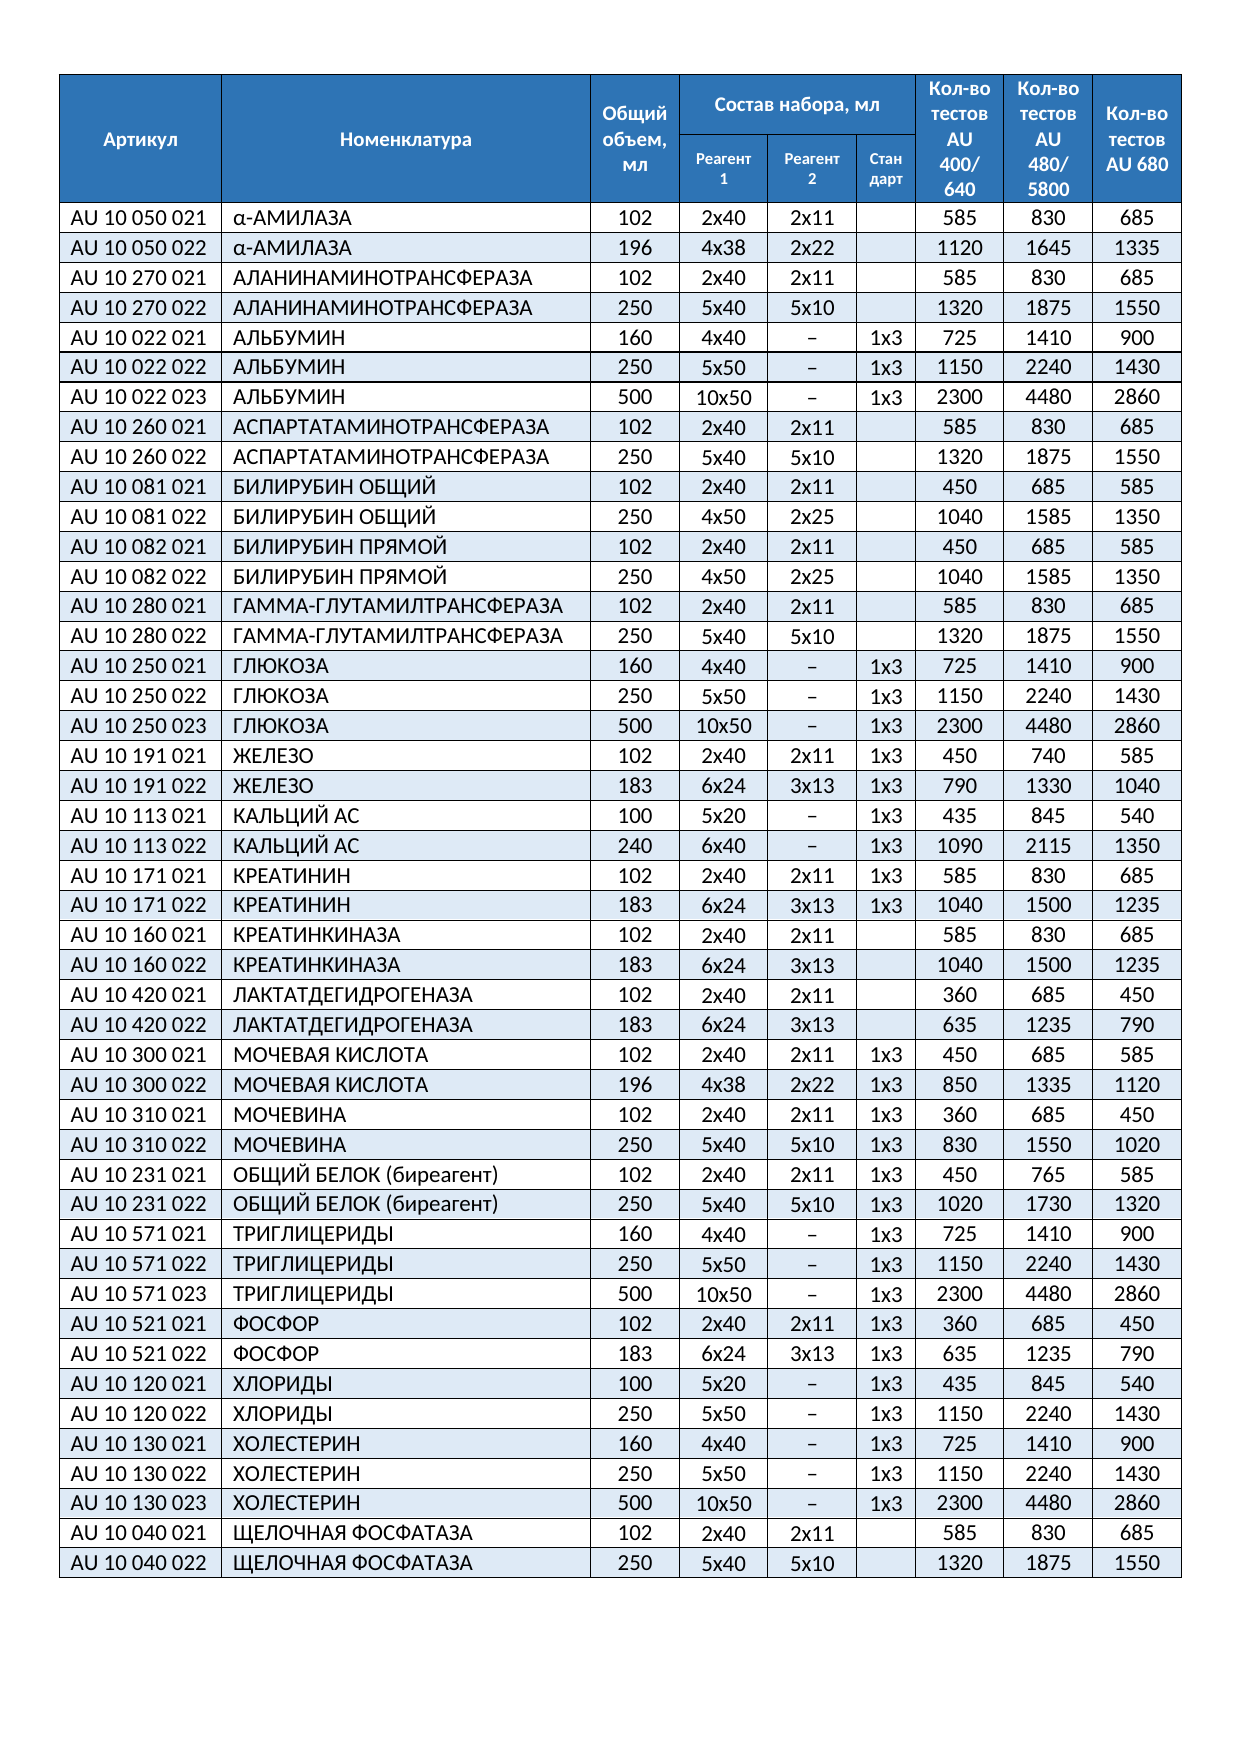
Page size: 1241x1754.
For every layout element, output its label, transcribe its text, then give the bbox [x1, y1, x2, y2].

table_cell 183 [591, 891, 679, 919]
table_cell 4х40 [680, 1429, 767, 1458]
table_cell 830 [1004, 263, 1092, 292]
table_cell [857, 412, 915, 441]
table_cell 5х10 [768, 442, 856, 471]
table_cell 250 [591, 442, 679, 471]
table_cell 2х11 [768, 592, 856, 621]
table_cell 1585 [1004, 562, 1092, 591]
table_cell 1х3 [857, 741, 915, 770]
table_cell 1х3 [857, 801, 915, 830]
table_cell 100 [591, 801, 679, 830]
table_cell 102 [591, 412, 679, 441]
table_cell 1х3 [857, 1040, 915, 1069]
table_cell 6х40 [680, 831, 767, 860]
table_cell ГАММА-ГЛУТАМИЛТРАНСФЕРАЗА [222, 622, 590, 650]
table_cell 250 [591, 681, 679, 710]
table_cell AU 10 160 022 [60, 950, 221, 979]
table_cell 1120 [1093, 1070, 1181, 1099]
table_cell 102 [591, 741, 679, 770]
table_cell AU 10 250 022 [60, 681, 221, 710]
table_cell ГЛЮКОЗА [222, 651, 590, 680]
table_cell 160 [591, 1429, 679, 1458]
table_cell 1х3 [857, 1249, 915, 1278]
table_cell AU 10 231 022 [60, 1190, 221, 1218]
table_cell – [768, 1399, 856, 1428]
table_cell 900 [1093, 1220, 1181, 1248]
table_cell 102 [591, 203, 679, 232]
table_cell [857, 532, 915, 561]
table_cell 10х50 [680, 1279, 767, 1308]
table_cell ТРИГЛИЦЕРИДЫ [222, 1249, 590, 1278]
table_cell 900 [1093, 323, 1181, 351]
table_cell 2х40 [680, 592, 767, 621]
table_cell 1410 [1004, 323, 1092, 351]
table_cell AU 10 120 021 [60, 1369, 221, 1398]
table_cell 102 [591, 532, 679, 561]
table_cell 4х40 [680, 323, 767, 351]
table_cell AU 10 081 021 [60, 472, 221, 501]
table_cell 2300 [916, 1279, 1003, 1308]
table_cell 102 [591, 1160, 679, 1188]
table_cell 196 [591, 1070, 679, 1099]
table_cell AU 10 022 021 [60, 323, 221, 351]
table_cell AU 10 040 022 [60, 1548, 221, 1577]
table_cell 1500 [1004, 950, 1092, 979]
table_cell – [768, 1429, 856, 1458]
table_cell AU 10 270 022 [60, 293, 221, 322]
table_cell AU 10 571 022 [60, 1249, 221, 1278]
table_cell КРЕАТИНКИНАЗА [222, 950, 590, 979]
table_cell AU 10 160 021 [60, 921, 221, 949]
table_cell 450 [916, 741, 1003, 770]
table_cell 830 [916, 1130, 1003, 1159]
table_cell 1335 [1093, 233, 1181, 262]
table_cell AU 10 310 021 [60, 1100, 221, 1129]
table_cell 1430 [1093, 1459, 1181, 1487]
table_cell 10х50 [680, 1489, 767, 1517]
table_cell 5х50 [680, 1399, 767, 1428]
table_cell 2х40 [680, 1519, 767, 1547]
table_cell АСПАРТАТАМИНОТРАНСФЕРАЗА [222, 412, 590, 441]
table_header Состав набора, мл [680, 75, 915, 134]
table_cell ФОСФОР [222, 1309, 590, 1338]
table_cell 1х3 [857, 861, 915, 889]
table_cell 1410 [1004, 651, 1092, 680]
table_cell 5х10 [768, 1130, 856, 1159]
table_cell 1320 [916, 442, 1003, 471]
table_header Артикул [60, 75, 221, 202]
table_cell 1320 [916, 1548, 1003, 1577]
table_cell 4480 [1004, 711, 1092, 740]
table_cell ЛАКТАТДЕГИДРОГЕНАЗА [222, 980, 590, 1009]
table_cell 1550 [1004, 1130, 1092, 1159]
table_cell 1320 [916, 622, 1003, 650]
table_cell 685 [1093, 921, 1181, 949]
table_cell 2х11 [768, 980, 856, 1009]
table_cell 725 [916, 1220, 1003, 1248]
table_cell 540 [1093, 1369, 1181, 1398]
table_cell 2х11 [768, 1519, 856, 1547]
table_cell AU 10 120 022 [60, 1399, 221, 1428]
table_cell 2х40 [680, 203, 767, 232]
table_cell 1х3 [857, 681, 915, 710]
table_cell 585 [1093, 741, 1181, 770]
table_cell 1х3 [857, 383, 915, 411]
table_cell AU 10 022 022 [60, 353, 221, 381]
table_cell AU 10 571 023 [60, 1279, 221, 1308]
table_cell 102 [591, 1519, 679, 1547]
table_cell 5х40 [680, 1190, 767, 1218]
table_cell 1235 [1093, 891, 1181, 919]
table_cell АЛАНИНАМИНОТРАНСФЕРАЗА [222, 263, 590, 292]
table_cell ОБЩИЙ БЕЛОК (биреагент) [222, 1160, 590, 1188]
table_cell 2860 [1093, 383, 1181, 411]
table_cell Стандарт [857, 135, 915, 202]
table_cell АЛЬБУМИН [222, 353, 590, 381]
table_cell 585 [1093, 472, 1181, 501]
table_cell МОЧЕВАЯ КИСЛОТА [222, 1070, 590, 1099]
table_cell – [768, 383, 856, 411]
table_cell ЩЕЛОЧНАЯ ФОСФАТАЗА [222, 1519, 590, 1547]
table_cell – [768, 1279, 856, 1308]
table_cell 1320 [916, 293, 1003, 322]
table_cell БИЛИРУБИН ОБЩИЙ [222, 502, 590, 531]
table_cell AU 10 082 021 [60, 532, 221, 561]
table_cell 5х20 [680, 801, 767, 830]
table_cell [857, 1519, 915, 1547]
table_cell 183 [591, 950, 679, 979]
table_cell 1040 [916, 562, 1003, 591]
table_cell 830 [1004, 921, 1092, 949]
table_cell [857, 263, 915, 292]
table_cell 3х13 [768, 1010, 856, 1039]
table_cell 2х11 [768, 1309, 856, 1338]
table_cell 450 [1093, 1309, 1181, 1338]
table_cell 6х24 [680, 1010, 767, 1039]
table_cell 685 [1093, 263, 1181, 292]
table_cell AU 10 130 023 [60, 1489, 221, 1517]
table_cell [857, 233, 915, 262]
table_cell 1х3 [857, 651, 915, 680]
table_cell ХОЛЕСТЕРИН [222, 1429, 590, 1458]
table_cell 2х40 [680, 1100, 767, 1129]
table_cell 2х40 [680, 980, 767, 1009]
table_cell АЛЬБУМИН [222, 383, 590, 411]
table_cell 585 [916, 203, 1003, 232]
table_cell 2300 [916, 1489, 1003, 1517]
table_cell 360 [916, 980, 1003, 1009]
table_cell 2х40 [680, 412, 767, 441]
table_cell 2х11 [768, 203, 856, 232]
table_cell 2х40 [680, 921, 767, 949]
table_cell МОЧЕВИНА [222, 1100, 590, 1129]
table_cell [857, 592, 915, 621]
table_cell 1020 [1093, 1130, 1181, 1159]
table_cell 1350 [1093, 562, 1181, 591]
table_cell 1430 [1093, 1249, 1181, 1278]
table_cell 585 [1093, 1040, 1181, 1069]
table_cell 1410 [1004, 1429, 1092, 1458]
table_cell AU 10 280 021 [60, 592, 221, 621]
table_cell ЖЕЛЕЗО [222, 771, 590, 800]
table_cell 10х50 [680, 383, 767, 411]
table_cell 740 [1004, 741, 1092, 770]
table_cell 3х13 [768, 1339, 856, 1368]
table_cell 685 [1093, 203, 1181, 232]
table_cell 790 [916, 771, 1003, 800]
table_cell 585 [916, 921, 1003, 949]
table_cell 725 [916, 651, 1003, 680]
table_cell ХЛОРИДЫ [222, 1399, 590, 1428]
table_cell 2х11 [768, 741, 856, 770]
table_cell 585 [1093, 1160, 1181, 1188]
table_cell 1150 [916, 1399, 1003, 1428]
table_cell 1х3 [857, 353, 915, 381]
table_cell 1х3 [857, 771, 915, 800]
table_cell 450 [916, 1040, 1003, 1069]
table_cell 685 [1093, 412, 1181, 441]
table_cell 102 [591, 1309, 679, 1338]
table_header Кол-во тестов AU 680 [1093, 75, 1181, 202]
table_cell 765 [1004, 1160, 1092, 1188]
table_cell БИЛИРУБИН ПРЯМОЙ [222, 532, 590, 561]
table_cell Реагент 1 [680, 135, 767, 202]
table_cell 4х40 [680, 1220, 767, 1248]
table_cell 1х3 [857, 711, 915, 740]
table_cell [857, 203, 915, 232]
table_cell – [768, 681, 856, 710]
table_cell AU 10 171 022 [60, 891, 221, 919]
table_cell AU 10 250 021 [60, 651, 221, 680]
table_cell 1550 [1093, 1548, 1181, 1577]
table_cell 183 [591, 771, 679, 800]
table_cell 1585 [1004, 502, 1092, 531]
table_cell [857, 1548, 915, 1577]
table_cell 1730 [1004, 1190, 1092, 1218]
table_cell КАЛЬЦИЙ АС [222, 801, 590, 830]
table_cell 1150 [916, 353, 1003, 381]
table_cell 250 [591, 1548, 679, 1577]
table_cell ГЛЮКОЗА [222, 681, 590, 710]
table_cell 500 [591, 1489, 679, 1517]
table_cell ФОСФОР [222, 1339, 590, 1368]
table_cell 2х11 [768, 1160, 856, 1188]
table_cell – [768, 1249, 856, 1278]
table_cell 2х40 [680, 532, 767, 561]
table_cell 1х3 [857, 1100, 915, 1129]
table_cell AU 10 130 022 [60, 1459, 221, 1487]
table_cell AU 10 040 021 [60, 1519, 221, 1547]
table_cell 250 [591, 293, 679, 322]
table_cell КРЕАТИНИН [222, 891, 590, 919]
table_cell АЛЬБУМИН [222, 323, 590, 351]
table_cell 450 [916, 532, 1003, 561]
table_cell 435 [916, 801, 1003, 830]
table_cell AU 10 260 022 [60, 442, 221, 471]
table_cell 685 [1093, 592, 1181, 621]
table_cell 102 [591, 472, 679, 501]
table_cell 102 [591, 980, 679, 1009]
table_header Номенклатура [222, 75, 590, 202]
table_cell Реагент 2 [768, 135, 856, 202]
table_cell AU 10 081 022 [60, 502, 221, 531]
table_cell 2300 [916, 711, 1003, 740]
table_cell 2х25 [768, 502, 856, 531]
table_cell AU 10 420 022 [60, 1010, 221, 1039]
table_cell 2х40 [680, 1309, 767, 1338]
table_cell 1350 [1093, 831, 1181, 860]
table_cell 1х3 [857, 1399, 915, 1428]
table_cell AU 10 082 022 [60, 562, 221, 591]
table_cell AU 10 113 022 [60, 831, 221, 860]
table_cell 3х13 [768, 771, 856, 800]
table_cell [857, 502, 915, 531]
table_cell AU 10 191 021 [60, 741, 221, 770]
table_cell 1х3 [857, 891, 915, 919]
table_cell 1875 [1004, 442, 1092, 471]
table_cell 685 [1004, 980, 1092, 1009]
table_cell 2х11 [768, 921, 856, 949]
table_cell 830 [1004, 412, 1092, 441]
table_cell 1875 [1004, 293, 1092, 322]
table_cell 2х40 [680, 1160, 767, 1188]
table_header Кол-во тестов AU 400/ 640 [916, 75, 1003, 202]
table_cell [857, 1010, 915, 1039]
table_cell 1х3 [857, 1489, 915, 1517]
table_cell АСПАРТАТАМИНОТРАНСФЕРАЗА [222, 442, 590, 471]
table_cell 4х38 [680, 233, 767, 262]
table_cell 450 [916, 472, 1003, 501]
table_cell 1150 [916, 1459, 1003, 1487]
table_cell 725 [916, 1429, 1003, 1458]
table_cell 450 [1093, 1100, 1181, 1129]
table_cell 2х11 [768, 861, 856, 889]
table_cell 900 [1093, 651, 1181, 680]
table_cell 830 [1004, 592, 1092, 621]
table_cell AU 10 113 021 [60, 801, 221, 830]
table_cell 1х3 [857, 1220, 915, 1248]
table_cell КРЕАТИНИН [222, 861, 590, 889]
table_cell 585 [916, 592, 1003, 621]
table_cell 2860 [1093, 711, 1181, 740]
table_cell 102 [591, 592, 679, 621]
table_cell 585 [916, 263, 1003, 292]
table_cell 790 [1093, 1339, 1181, 1368]
table_cell 845 [1004, 1369, 1092, 1398]
table_cell КАЛЬЦИЙ АС [222, 831, 590, 860]
table_cell 2240 [1004, 1459, 1092, 1487]
table_cell 685 [1004, 1309, 1092, 1338]
table_cell AU 10 420 021 [60, 980, 221, 1009]
table_cell 250 [591, 1459, 679, 1487]
table_cell 2х40 [680, 1040, 767, 1069]
table_cell 1150 [916, 681, 1003, 710]
table_cell α-АМИЛАЗА [222, 233, 590, 262]
table_cell AU 10 250 023 [60, 711, 221, 740]
table_cell 1430 [1093, 353, 1181, 381]
table_cell 102 [591, 263, 679, 292]
table_cell [857, 950, 915, 979]
table_cell 830 [1004, 1519, 1092, 1547]
table_cell 5х10 [768, 293, 856, 322]
table_cell ОБЩИЙ БЕЛОК (биреагент) [222, 1190, 590, 1218]
table_cell 5х40 [680, 1548, 767, 1577]
table_cell 102 [591, 1040, 679, 1069]
table_cell 1500 [1004, 891, 1092, 919]
table_cell 2х11 [768, 532, 856, 561]
table_cell 1х3 [857, 1279, 915, 1308]
table_cell КРЕАТИНКИНАЗА [222, 921, 590, 949]
table_cell 6х24 [680, 771, 767, 800]
table_cell 5х40 [680, 442, 767, 471]
table_cell 5х40 [680, 293, 767, 322]
table_cell ГЛЮКОЗА [222, 711, 590, 740]
table_cell 2х40 [680, 263, 767, 292]
table_cell AU 10 571 021 [60, 1220, 221, 1248]
table_header Общий объем, мл [591, 75, 679, 202]
table_cell 1х3 [857, 1130, 915, 1159]
table_cell α-АМИЛАЗА [222, 203, 590, 232]
table_cell 1040 [916, 891, 1003, 919]
table_cell 100 [591, 1369, 679, 1398]
table_cell 585 [916, 1519, 1003, 1547]
table_cell 3х13 [768, 891, 856, 919]
table_cell AU 10 231 021 [60, 1160, 221, 1188]
table_cell – [768, 801, 856, 830]
table_cell 102 [591, 861, 679, 889]
table_cell 5х20 [680, 1369, 767, 1398]
table_cell 1х3 [857, 1160, 915, 1188]
table_cell 250 [591, 1130, 679, 1159]
table_cell 1430 [1093, 1399, 1181, 1428]
table_cell 5х40 [680, 1130, 767, 1159]
table_cell 5х40 [680, 622, 767, 650]
table_cell 685 [1004, 532, 1092, 561]
table_cell – [768, 1489, 856, 1517]
table_cell 1х3 [857, 1070, 915, 1099]
table_cell 725 [916, 323, 1003, 351]
table_cell 250 [591, 1249, 679, 1278]
table_cell 1х3 [857, 1309, 915, 1338]
table_cell 2860 [1093, 1279, 1181, 1308]
table_cell 2115 [1004, 831, 1092, 860]
table_cell [857, 622, 915, 650]
table_cell 685 [1093, 861, 1181, 889]
table_cell AU 10 171 021 [60, 861, 221, 889]
table_cell 685 [1004, 1040, 1092, 1069]
table_cell – [768, 711, 856, 740]
table_cell 250 [591, 562, 679, 591]
table_cell 2х11 [768, 1040, 856, 1069]
table_cell 250 [591, 1190, 679, 1218]
table_cell – [768, 1220, 856, 1248]
table_cell 2240 [1004, 681, 1092, 710]
table_cell 6х24 [680, 1339, 767, 1368]
table_cell 1410 [1004, 1220, 1092, 1248]
table_cell AU 10 260 021 [60, 412, 221, 441]
table_cell [857, 980, 915, 1009]
table_cell 4480 [1004, 383, 1092, 411]
table_cell ТРИГЛИЦЕРИДЫ [222, 1220, 590, 1248]
table_cell 250 [591, 353, 679, 381]
table_cell AU 10 270 021 [60, 263, 221, 292]
table_cell AU 10 280 022 [60, 622, 221, 650]
table_cell 2х25 [768, 562, 856, 591]
table_cell – [768, 831, 856, 860]
table_cell 1020 [916, 1190, 1003, 1218]
table_cell 160 [591, 1220, 679, 1248]
table_cell 1235 [1004, 1010, 1092, 1039]
table_cell 160 [591, 651, 679, 680]
table_cell AU 10 050 022 [60, 233, 221, 262]
table_cell 6х24 [680, 891, 767, 919]
table_cell – [768, 1459, 856, 1487]
table_cell 2х22 [768, 1070, 856, 1099]
table_cell 4х50 [680, 562, 767, 591]
table_cell 102 [591, 1100, 679, 1129]
table_cell – [768, 353, 856, 381]
table_cell 2240 [1004, 353, 1092, 381]
table_cell 585 [916, 412, 1003, 441]
table_cell 500 [591, 383, 679, 411]
table_cell ХОЛЕСТЕРИН [222, 1489, 590, 1517]
table_cell 360 [916, 1100, 1003, 1129]
table_cell 1х3 [857, 1459, 915, 1487]
table_cell – [768, 651, 856, 680]
table_cell 1х3 [857, 323, 915, 351]
table_cell 2300 [916, 383, 1003, 411]
table_cell 635 [916, 1339, 1003, 1368]
table_cell 1550 [1093, 293, 1181, 322]
table_cell AU 10 130 021 [60, 1429, 221, 1458]
table_cell 5х50 [680, 1459, 767, 1487]
table_cell [857, 472, 915, 501]
table_cell 250 [591, 622, 679, 650]
table_cell 183 [591, 1010, 679, 1039]
table_cell 2х11 [768, 263, 856, 292]
table_cell – [768, 1369, 856, 1398]
table_cell 1645 [1004, 233, 1092, 262]
table_cell 5х50 [680, 1249, 767, 1278]
table_cell 160 [591, 323, 679, 351]
table_header Кол-во тестов AU 480/ 5800 [1004, 75, 1092, 202]
table_cell 1х3 [857, 1190, 915, 1218]
table_cell 1335 [1004, 1070, 1092, 1099]
table_cell 1235 [1004, 1339, 1092, 1368]
table_cell МОЧЕВАЯ КИСЛОТА [222, 1040, 590, 1069]
table_cell 250 [591, 1399, 679, 1428]
table_cell 1090 [916, 831, 1003, 860]
table_cell 450 [1093, 980, 1181, 1009]
table_cell 1х3 [857, 1339, 915, 1368]
table_cell 1320 [1093, 1190, 1181, 1218]
table_cell ЩЕЛОЧНАЯ ФОСФАТАЗА [222, 1548, 590, 1577]
table_cell БИЛИРУБИН ОБЩИЙ [222, 472, 590, 501]
table_cell 5х10 [768, 622, 856, 650]
table_cell 685 [1004, 472, 1092, 501]
table_cell ХОЛЕСТЕРИН [222, 1459, 590, 1487]
table_cell 1040 [916, 950, 1003, 979]
table_cell 1150 [916, 1249, 1003, 1278]
table_cell 830 [1004, 203, 1092, 232]
table_cell 1430 [1093, 681, 1181, 710]
table_cell 2860 [1093, 1489, 1181, 1517]
table_cell БИЛИРУБИН ПРЯМОЙ [222, 562, 590, 591]
table_cell 790 [1093, 1010, 1181, 1039]
table_cell 500 [591, 711, 679, 740]
table_cell 2х40 [680, 861, 767, 889]
table_cell 2х40 [680, 741, 767, 770]
table_cell 4х50 [680, 502, 767, 531]
table_cell 830 [1004, 861, 1092, 889]
table_cell 585 [1093, 532, 1181, 561]
table_cell ЖЕЛЕЗО [222, 741, 590, 770]
table_cell 435 [916, 1369, 1003, 1398]
table_cell AU 10 300 021 [60, 1040, 221, 1069]
table_cell 5х10 [768, 1548, 856, 1577]
table_cell AU 10 521 021 [60, 1309, 221, 1338]
table_cell 635 [916, 1010, 1003, 1039]
table_cell 450 [916, 1160, 1003, 1188]
table_cell 6х24 [680, 950, 767, 979]
table_cell 1550 [1093, 442, 1181, 471]
table_cell 1350 [1093, 502, 1181, 531]
table_cell 4480 [1004, 1489, 1092, 1517]
table_cell [857, 293, 915, 322]
table_cell 1040 [1093, 771, 1181, 800]
table_cell AU 10 300 022 [60, 1070, 221, 1099]
table_cell 540 [1093, 801, 1181, 830]
table_cell [857, 442, 915, 471]
table_cell – [768, 323, 856, 351]
table_cell 685 [1093, 1519, 1181, 1547]
table_cell 2х11 [768, 412, 856, 441]
table_cell 5х10 [768, 1190, 856, 1218]
table_cell 1875 [1004, 622, 1092, 650]
table_cell 1040 [916, 502, 1003, 531]
table_cell 1875 [1004, 1548, 1092, 1577]
table_cell AU 10 050 021 [60, 203, 221, 232]
table_cell 1х3 [857, 1369, 915, 1398]
table_cell 2х11 [768, 1100, 856, 1129]
table_cell 10х50 [680, 711, 767, 740]
table_cell 5х50 [680, 681, 767, 710]
table_cell 1х3 [857, 1429, 915, 1458]
table_cell ГАММА-ГЛУТАМИЛТРАНСФЕРАЗА [222, 592, 590, 621]
table_cell 1235 [1093, 950, 1181, 979]
table_cell 250 [591, 502, 679, 531]
table_cell 183 [591, 1339, 679, 1368]
table_cell АЛАНИНАМИНОТРАНСФЕРАЗА [222, 293, 590, 322]
table_cell 900 [1093, 1429, 1181, 1458]
table_cell 196 [591, 233, 679, 262]
table_cell 2240 [1004, 1249, 1092, 1278]
table_cell 102 [591, 921, 679, 949]
table_cell 1х3 [857, 831, 915, 860]
table_cell 2240 [1004, 1399, 1092, 1428]
table_cell ТРИГЛИЦЕРИДЫ [222, 1279, 590, 1308]
table_cell 5х50 [680, 353, 767, 381]
table_cell 1550 [1093, 622, 1181, 650]
table_cell [857, 921, 915, 949]
table_cell 3х13 [768, 950, 856, 979]
table_cell 685 [1004, 1100, 1092, 1129]
table_cell 4х38 [680, 1070, 767, 1099]
table_cell 1120 [916, 233, 1003, 262]
table_cell 360 [916, 1309, 1003, 1338]
table_cell 2х40 [680, 472, 767, 501]
table_cell [857, 562, 915, 591]
table_cell 2х11 [768, 472, 856, 501]
table_cell 500 [591, 1279, 679, 1308]
table_cell 850 [916, 1070, 1003, 1099]
table_cell AU 10 310 022 [60, 1130, 221, 1159]
table_cell 4х40 [680, 651, 767, 680]
table_cell AU 10 521 022 [60, 1339, 221, 1368]
table_cell 845 [1004, 801, 1092, 830]
table_cell 4480 [1004, 1279, 1092, 1308]
table_cell 2х22 [768, 233, 856, 262]
table_cell МОЧЕВИНА [222, 1130, 590, 1159]
table_cell 1330 [1004, 771, 1092, 800]
table_cell AU 10 022 023 [60, 383, 221, 411]
table_cell 585 [916, 861, 1003, 889]
table_cell ЛАКТАТДЕГИДРОГЕНАЗА [222, 1010, 590, 1039]
table_cell 240 [591, 831, 679, 860]
table_cell AU 10 191 022 [60, 771, 221, 800]
table_cell ХЛОРИДЫ [222, 1369, 590, 1398]
